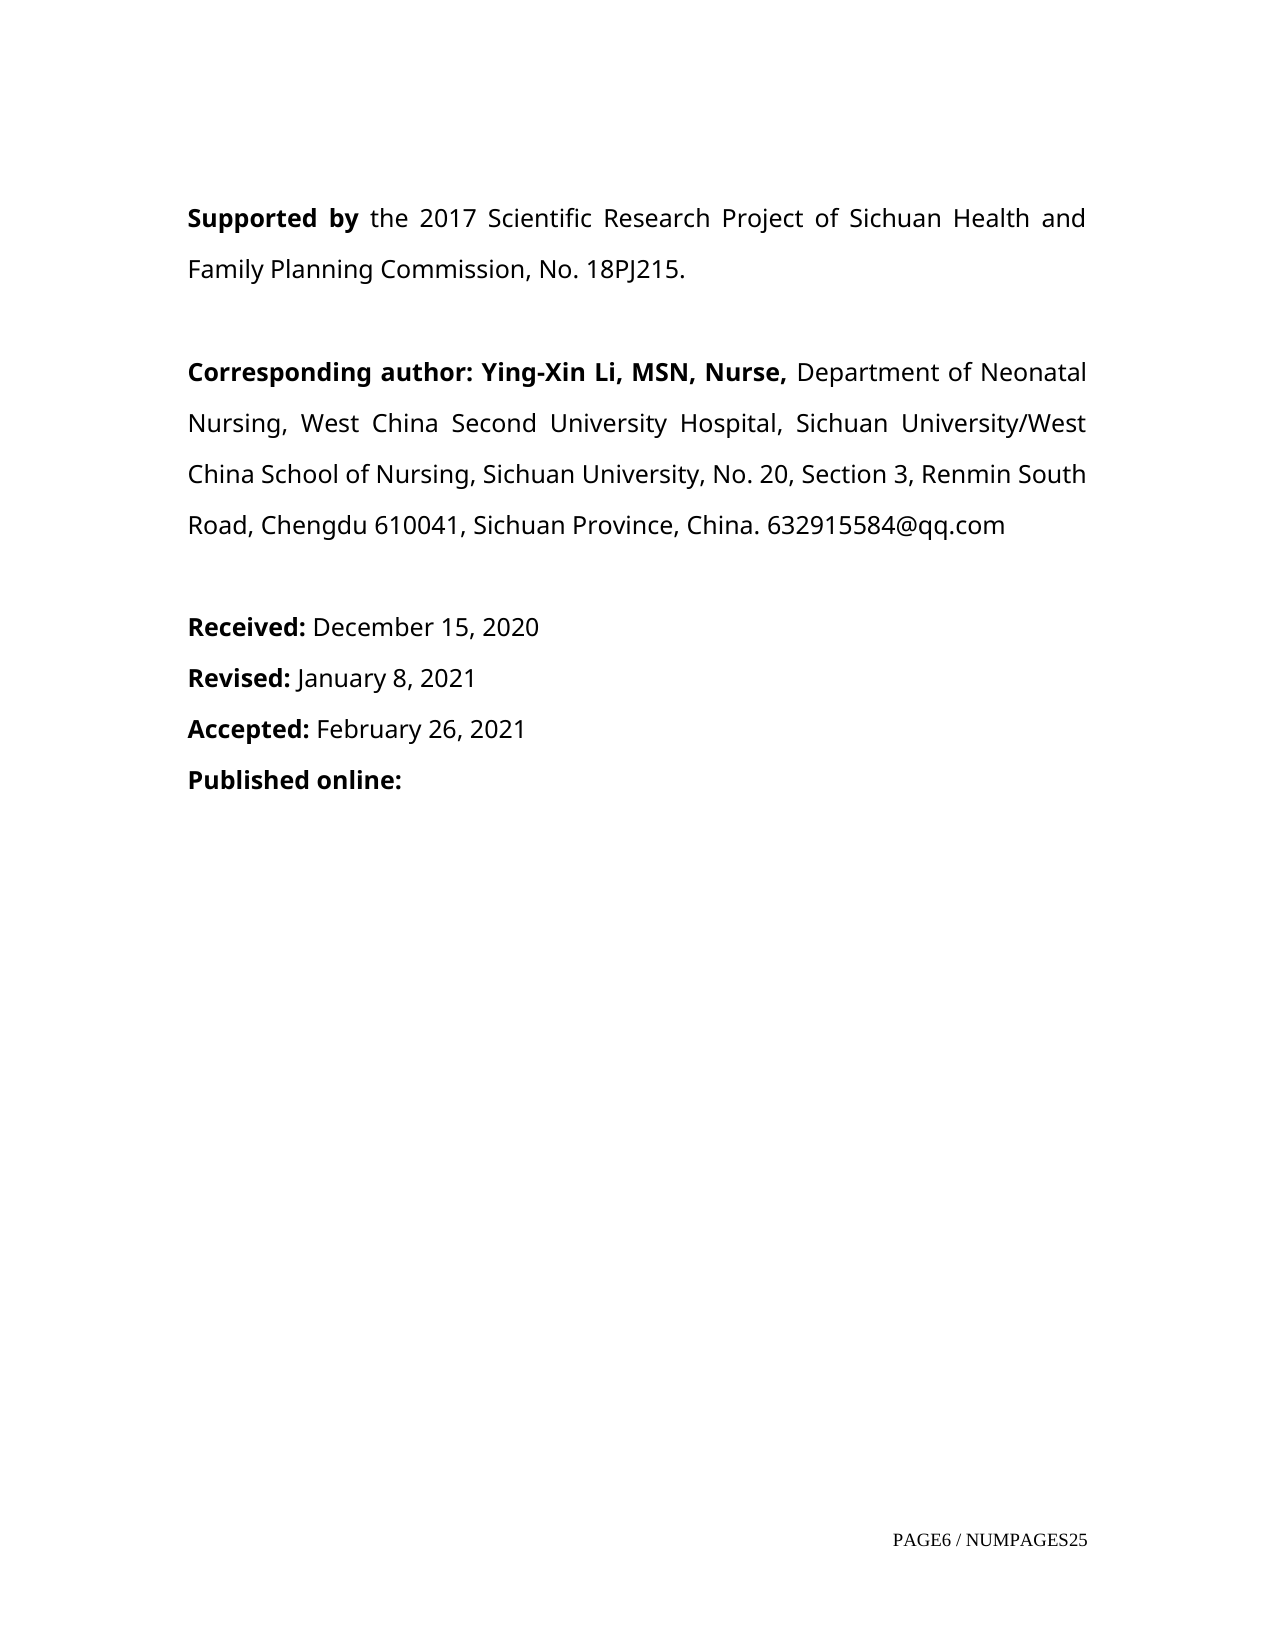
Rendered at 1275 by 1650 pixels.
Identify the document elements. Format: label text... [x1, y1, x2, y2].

text Supported by the 2017 Scientific Research Project of Sichuan Health and Family Planning Commission, No. 18PJ215. [187, 201, 1087, 286]
text Accepted: February 26, 2021 [187, 711, 1087, 746]
text Revised: January 8, 2021 [187, 660, 1087, 694]
text Received: December 15, 2020 [187, 609, 1087, 643]
text Corresponding author: Ying-Xin Li, MSN, Nurse, Department of Neonatal Nursing, West China Second University Hospital, Sichuan University/West China School of Nursing, Sichuan University, No. 20, Section 3, Renmin South Road, Chengdu 610041, Sichuan Province, China. 632915584@qq.com [187, 354, 1087, 541]
text Published online: [187, 762, 1087, 797]
